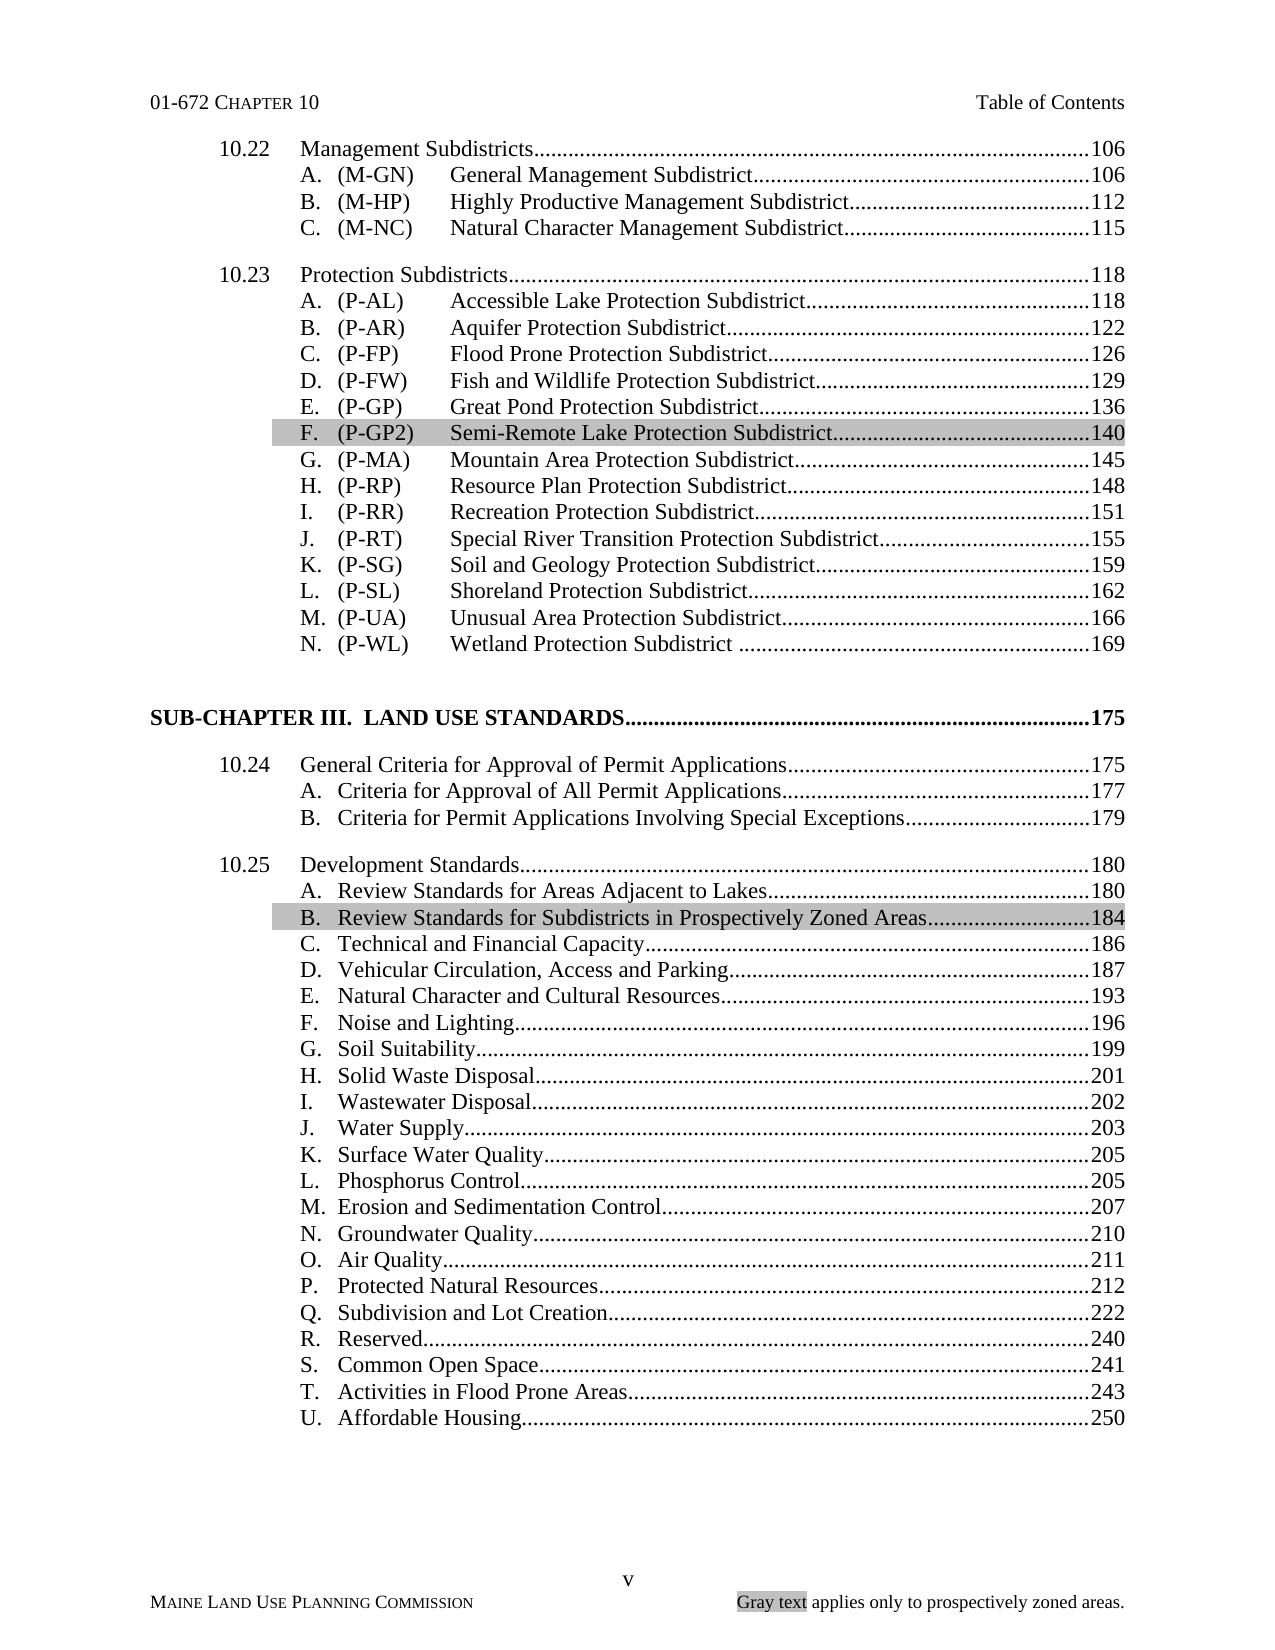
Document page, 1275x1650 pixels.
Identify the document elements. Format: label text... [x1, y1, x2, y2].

text T. Activities in Flood Prone Areas 243 [272, 1378, 1125, 1404]
text I. Wastewater Disposal 202 [272, 1088, 1125, 1114]
text O. Air Quality 211 [272, 1246, 1125, 1272]
text H. (P-RP) Resource Plan Protection Subdistrict 148 [272, 472, 1125, 498]
text H. Solid Waste Disposal 201 [272, 1062, 1125, 1088]
text P. Protected Natural Resources 212 [272, 1272, 1125, 1299]
text D. (P-FW) Fish and Wildlife Protection Subdistrict 129 [272, 367, 1125, 393]
text D. Vehicular Circulation, Access and Parking 187 [272, 956, 1125, 983]
text M. Erosion and Sedimentation Control 207 [272, 1193, 1125, 1220]
text J. (P-RT) Special River Transition Protection Subdistrict 155 [272, 525, 1125, 551]
text M. (P-UA) Unusual Area Protection Subdistrict 166 [272, 604, 1125, 630]
text L. Phosphorus Control 205 [272, 1167, 1125, 1193]
text (P-RR) Recreation Protection Subdistrict 151 [272, 498, 1125, 525]
text U. Affordable Housing 250 [272, 1404, 1125, 1431]
text A. (M-GN) General Management Subdistrict 106 [272, 161, 1125, 188]
text Sub-Chapter III. Land Use Standards 175 [150, 704, 1125, 730]
text G. (P-MA) Mountain Area Protection Subdistrict 145 [272, 446, 1125, 472]
text S. Common Open Space 241 [272, 1352, 1125, 1378]
text C. Technical and Financial Capacity 186 [272, 930, 1125, 956]
text B. Criteria for Permit Applications Involving Special Exceptions 179 [271, 804, 1125, 830]
text 10.23 Protection Subdistricts 118 [150, 261, 1125, 288]
text B. Review Standards for Subdistricts in Prospectively Zoned Areas 184 [272, 903, 1125, 930]
text R. Reserved 240 [272, 1325, 1125, 1352]
text K. (P-SG) Soil and Geology Protection Subdistrict 159 [272, 551, 1125, 577]
text Q. Subdivision and Lot Creation 222 [272, 1299, 1125, 1325]
text B. (M-HP) Highly Productive Management Subdistrict 112 [272, 188, 1125, 214]
text F. (P-GP2) Semi-Remote Lake Protection Subdistrict 140 [272, 419, 1125, 446]
text C. (P-FP) Flood Prone Protection Subdistrict 126 [272, 340, 1125, 367]
text 10.22 Management Subdistricts 106 [150, 135, 1125, 161]
text N. (P-WL) Wetland Protection Subdistrict 169 [272, 630, 1125, 657]
text 10.24 General Criteria for Approval of Permit Applications 175 [150, 751, 1125, 777]
text E. (P-GP) Great Pond Protection Subdistrict 136 [272, 393, 1125, 419]
text A. (P-AL) Accessible Lake Protection Subdistrict 118 [272, 288, 1125, 314]
text K. Surface Water Quality 205 [272, 1141, 1125, 1167]
text B. (P-AR) Aquifer Protection Subdistrict 122 [272, 314, 1125, 340]
text E. Natural Character and Cultural Resources 193 [272, 983, 1125, 1009]
text A. Review Standards for Areas Adjacent to Lakes 180 [272, 877, 1125, 903]
text J. Water Supply 203 [272, 1114, 1125, 1141]
text G. Soil Suitability 199 [272, 1035, 1125, 1062]
text N. Groundwater Quality 210 [272, 1220, 1125, 1246]
text L. (P-SL) Shoreland Protection Subdistrict 162 [272, 577, 1125, 604]
text 10.25 Development Standards 180 [150, 851, 1125, 877]
text A. Criteria for Approval of All Permit Applications 177 [272, 777, 1125, 804]
text C. (M-NC) Natural Character Management Subdistrict 115 [271, 214, 1125, 240]
text F. Noise and Lighting 196 [272, 1009, 1125, 1035]
